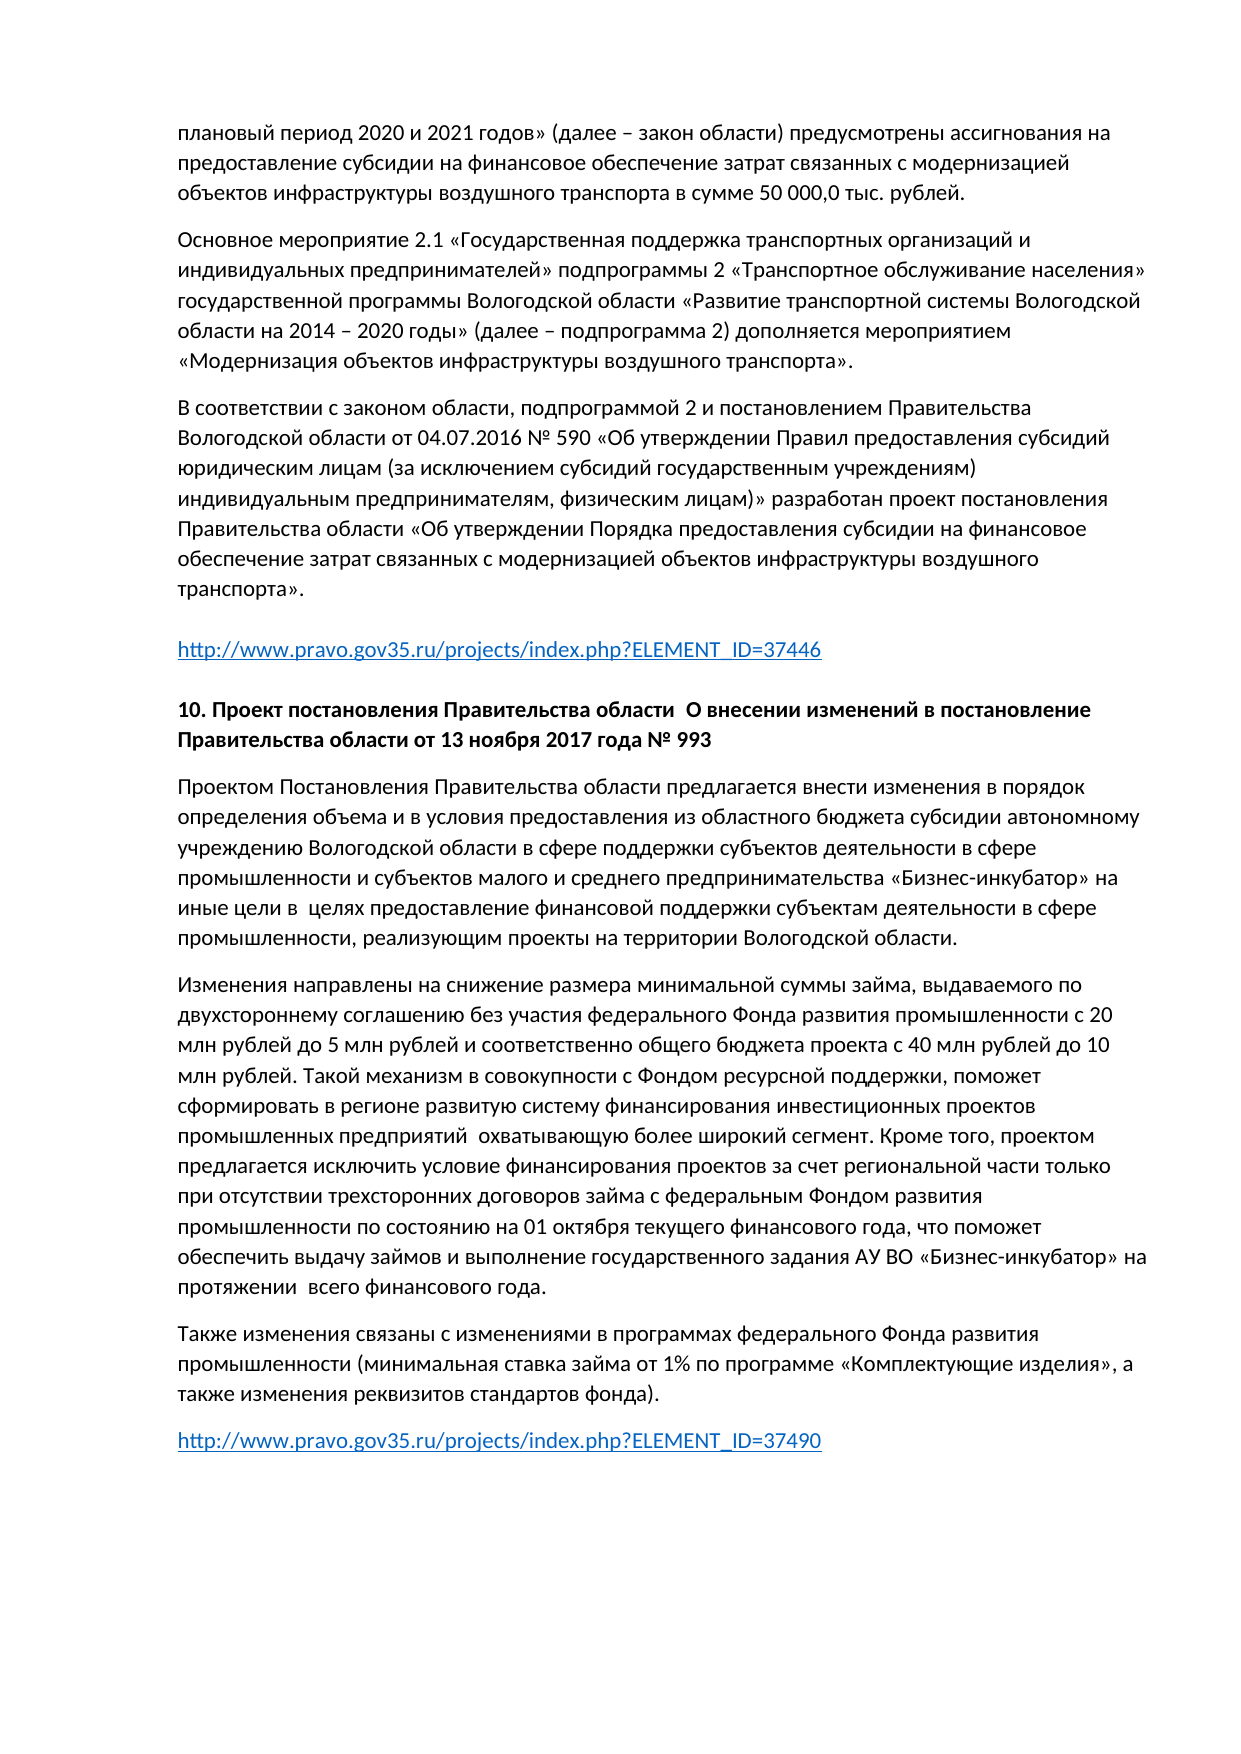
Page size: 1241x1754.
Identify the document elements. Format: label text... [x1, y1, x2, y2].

text Изменения направлены на снижение размера минимальной суммы займа, выдаваемого по двухстороннему соглашению без участия федерального Фонда развития промышленности с 20 млн рублей до 5 млн рублей и соответственно общего бюджета проекта с 40 млн рублей до 10 млн рублей. Такой механизм в совокупности с Фондом ресурсной поддержки, поможет сформировать в регионе развитую систему финансирования инвестиционных проектов промышленных предприятий охватывающую более широкий сегмент. Кроме того, проектом предлагается исключить условие финансирования проектов за счет региональной части только при отсутствии трехсторонних договоров займа с федеральным Фондом развития промышленности по состоянию на 01 октября текущего финансового года, что поможет обеспечить выдачу займов и выполнение государственного задания АУ ВО «Бизнес-инкубатор» на протяжении всего финансового года. [177, 970, 1152, 1300]
text Основное мероприятие 2.1 «Государственная поддержка транспортных организаций и индивидуальных предпринимателей» подпрограммы 2 «Транспортное обслуживание населения» государственной программы Вологодской области «Развитие транспортной системы Вологодской области на 2014 – 2020 годы» (далее – подпрограмма 2) дополняется мероприятием «Модернизация объектов инфраструктуры воздушного транспорта». [177, 225, 1152, 374]
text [177, 118, 1152, 207]
text http://www.pravo.gov35.ru/projects/index.php?ELEMENT_ID=37490 [177, 1426, 1152, 1454]
text Также изменения связаны с изменениями в программах федерального Фонда развития промышленности (минимальная ставка займа от 1% по программе «Комплектующие изделия», а также изменения реквизитов стандартов фонда). [177, 1319, 1152, 1408]
text Проектом Постановления Правительства области предлагается внести изменения в порядок определения объема и в условия предоставления из областного бюджета субсидии автономному учреждению Вологодской области в сфере поддержки субъектов деятельности в сфере промышленности и субъектов малого и среднего предпринимательства «Бизнес-инкубатор» на иные цели в целях предоставление финансовой поддержки субъектам деятельности в сфере промышленности, реализующим проекты на территории Вологодской области. [177, 772, 1152, 951]
text В соответствии с законом области, подпрограммой 2 и постановлением Правительства Вологодской области от 04.07.2016 № 590 «Об утверждении Правил предоставления субсидий юридическим лицам (за исключением субсидий государственным учреждениям) индивидуальным предпринимателям, физическим лицам)» разработан проект постановления Правительства области «Об утверждении Порядка предоставления субсидии на финансовое обеспечение затрат связанных с модернизацией объектов инфраструктуры воздушного транспорта». http://www.pravo.gov35.ru/projects/index.php?ELEMENT_ID=37446 10. Проект постановления Правительства области О внесении изменений в постановление Правительства области от 13 ноября 2017 года № 993 [177, 393, 1152, 753]
